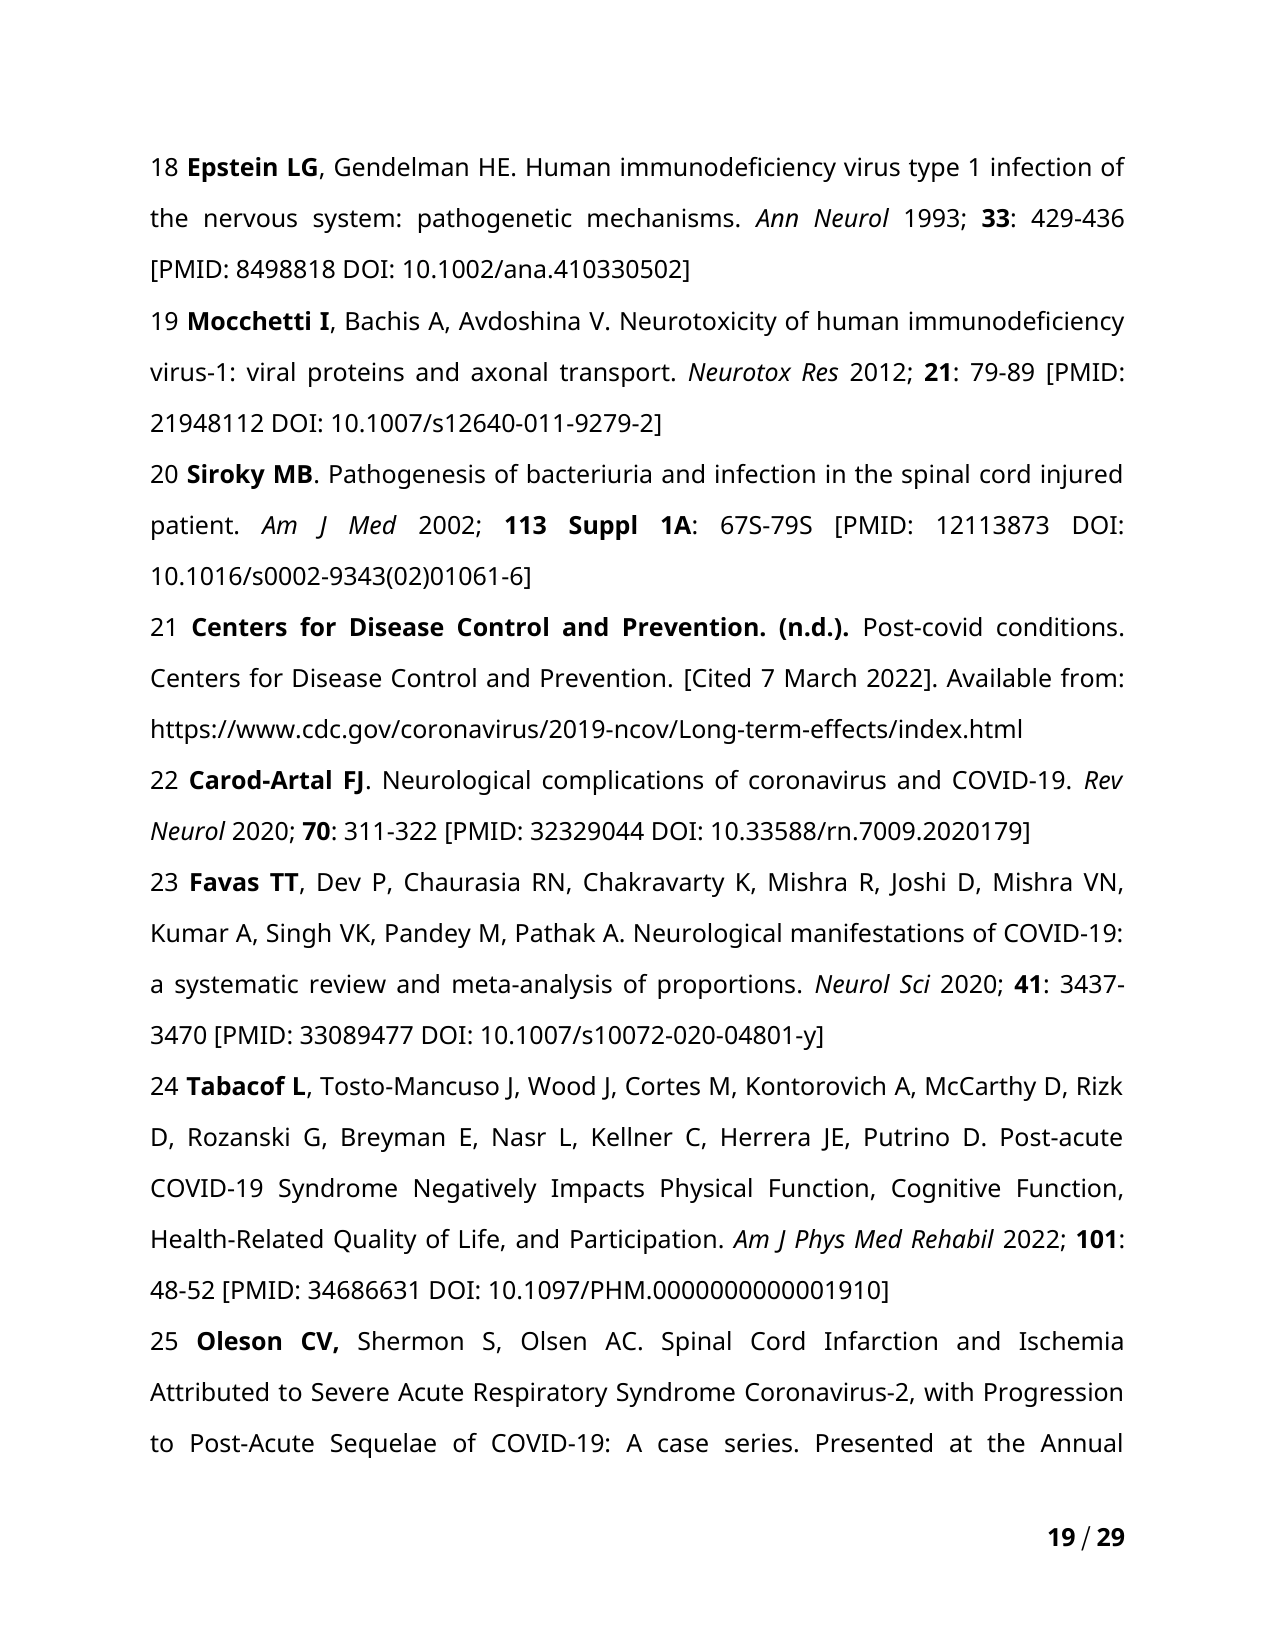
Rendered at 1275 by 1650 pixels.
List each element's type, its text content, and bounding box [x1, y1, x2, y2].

text 23 Favas TT, Dev P, Chaurasia RN, Chakravarty K, Mishra R, Joshi D, Mishra VN, Kumar A, Singh VK, Pandey M, Pathak A. Neurological manifestations of COVID-19: a systematic review and meta-analysis of proportions. Neurol Sci 2020; 41: 3437-3470 [PMID: 33089477 DOI: 10.1007/s10072-020-04801-y] [150, 864, 1125, 1052]
text 24 Tabacof L, Tosto-Mancuso J, Wood J, Cortes M, Kontorovich A, McCarthy D, Rizk D, Rozanski G, Breyman E, Nasr L, Kellner C, Herrera JE, Putrino D. Post-acute COVID-19 Syndrome Negatively Impacts Physical Function, Cognitive Function, Health-Related Quality of Life, and Participation. Am J Phys Med Rehabil 2022; 101: 48-52 [PMID: 34686631 DOI: 10.1097/PHM.0000000000001910] [150, 1069, 1125, 1307]
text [150, 1324, 1125, 1460]
text 20 Siroky MB. Pathogenesis of bacteriuria and infection in the spinal cord injured patient. Am J Med 2002; 113 Suppl 1A: 67S-79S [PMID: 12113873 DOI: 10.1016/s0002-9343(02)01061-6] [150, 456, 1125, 592]
text 18 Epstein LG, Gendelman HE. Human immunodeficiency virus type 1 infection of the nervous system: pathogenetic mechanisms. Ann Neurol 1993; 33: 429-436 [PMID: 8498818 DOI: 10.1002/ana.410330502] [150, 150, 1125, 286]
text 19 Mocchetti I, Bachis A, Avdoshina V. Neurotoxicity of human immunodeficiency virus-1: viral proteins and axonal transport. Neurotox Res 2012; 21: 79-89 [PMID: 21948112 DOI: 10.1007/s12640-011-9279-2] [150, 303, 1125, 439]
text 22 Carod-Artal FJ. Neurological complications of coronavirus and COVID-19. Rev Neurol 2020; 70: 311-322 [PMID: 32329044 DOI: 10.33588/rn.7009.2020179] [150, 762, 1125, 848]
text 21 Centers for Disease Control and Prevention. (n.d.). Post-covid conditions. Centers for Disease Control and Prevention. [Cited 7 March 2022]. Available from: https://www.cdc.gov/coronavirus/2019-ncov/Long-term-effects/index.html [150, 609, 1125, 746]
